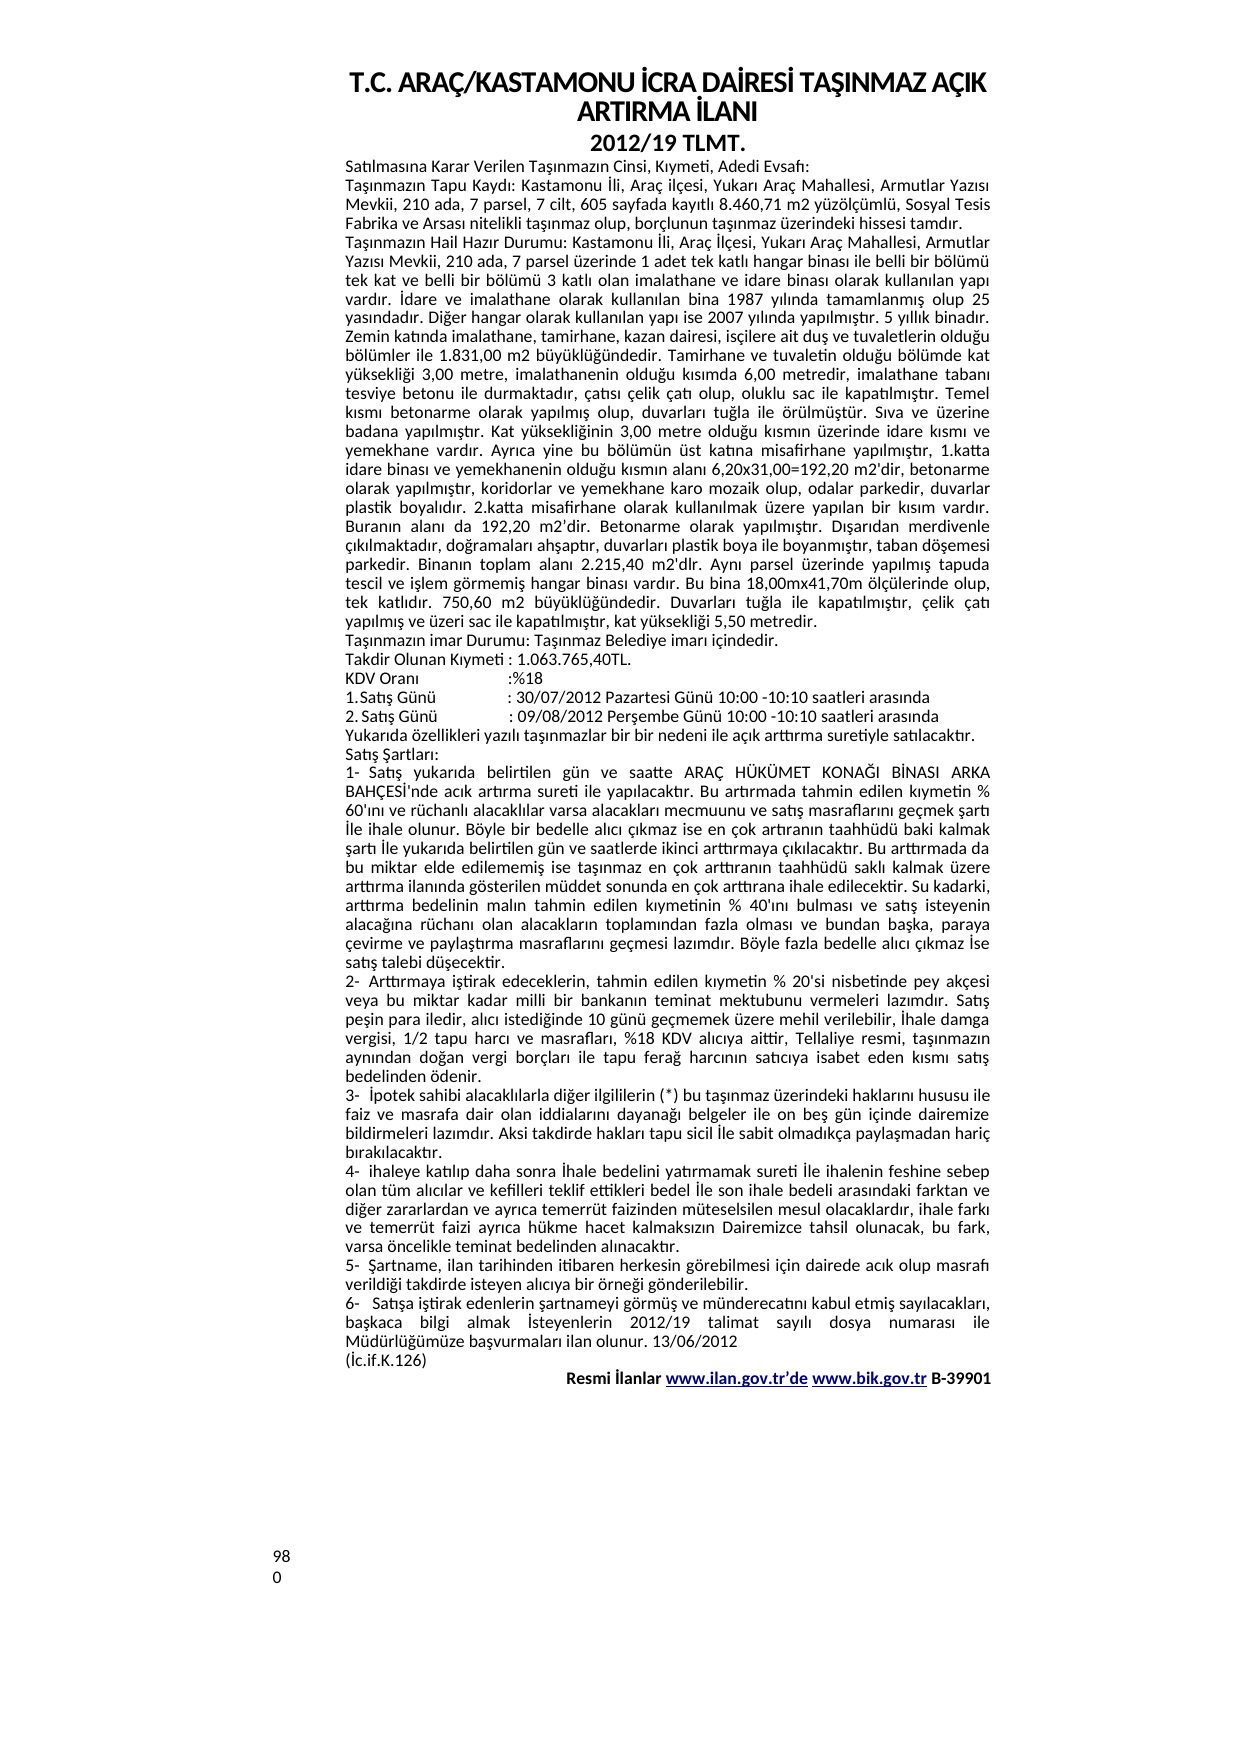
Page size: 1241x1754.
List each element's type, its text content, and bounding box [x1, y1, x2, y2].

text Taşınmazın Tapu Kaydı: Kastamonu İli, Araç ilçesi, Yukarı Araç Mahallesi, Armutlar Yazısı Mevkii, 210 ada, 7 parsel, 7 cilt, 605 sayfada kayıtlı 8.460,71 m2 yüzölçümlü, Sosyal Tesis Fabrika ve Arsası nitelikli taşınmaz olup, borçlunun taşınmaz üzerindeki hissesi tamdır. [345, 176, 991, 233]
list Satış Günü : 09/08/2012 Perşembe Günü 10:00 -10:10 saatleri arasında Yukarıda özellikleri yazılı taşınmazlar bir bir nedeni ile açık arttırma suretiyle satılacaktır. Satış Şartları: [345, 707, 991, 764]
text Resmi İlanlar www.ilan.gov.tr’de www.bik.gov.tr B-39901 [343, 1370, 991, 1388]
text Taşınmazın Hail Hazır Durumu: Kastamonu İli, Araç İlçesi, Yukarı Araç Mahallesi, Armutlar Yazısı Mevkii, 210 ada, 7 parsel üzerinde 1 adet tek katlı hangar binası ile belli bir bölümü tek kat ve belli bir bölümü 3 katlı olan imalathane ve idare binası olarak kullanılan yapı vardır. İdare ve imalathane olarak kullanılan bina 1987 yılında tamamlanmış olup 25 yasındadır. Diğer hangar olarak kullanılan yapı ise 2007 yılında yapılmıştır. 5 yıllık binadır. Zemin katında imalathane, tamirhane, kazan dairesi, isçilere ait duş ve tuvaletlerin olduğu bölümler ile 1.831,00 m2 büyüklüğündedir. Tamirhane ve tuvaletin olduğu bölümde kat yüksekliği 3,00 metre, imalathanenin olduğu kısımda 6,00 metredir, imalathane tabanı tesviye betonu ile durmaktadır, çatısı çelik çatı olup, oluklu sac ile kapatılmıştır. Temel kısmı betonarme olarak yapılmış olup, duvarları tuğla ile örülmüştür. Sıva ve üzerine badana yapılmıştır. Kat yüksekliğinin 3,00 metre olduğu kısmın üzerinde idare kısmı ve yemekhane vardır. Ayrıca yine bu bölümün üst katına misafirhane yapılmıştır, 1.katta idare binası ve yemekhanenin olduğu kısmın alanı 6,20x31,00=192,20 m2'dir, betonarme olarak yapılmıştır, koridorlar ve yemekhane karo mozaik olup, odalar parkedir, duvarlar plastik boyalıdır. 2.katta misafirhane olarak kullanılmak üzere yapılan bir kısım vardır. Buranın alanı da 192,20 m2’dir. Betonarme olarak yapılmıştır. Dışarıdan merdivenle çıkılmaktadır, doğramaları ahşaptır, duvarları plastik boya ile boyanmıştır, taban döşemesi parkedir. Binanın toplam alanı 2.215,40 m2'dlr. Aynı parsel üzerinde yapılmış tapuda tescil ve işlem görmemiş hangar binası vardır. Bu bina 18,00mx41,70m ölçülerinde olup, tek katlıdır. 750,60 m2 büyüklüğündedir. Duvarları tuğla ile kapatılmıştır, çelik çatı yapılmış ve üzeri sac ile kapatılmıştır, kat yüksekliği 5,50 metredir. [345, 233, 991, 631]
text Taşınmazın imar Durumu: Taşınmaz Belediye imarı içindedir. [345, 631, 993, 650]
list Şartname, ilan tarihinden itibaren herkesin görebilmesi için dairede acık olup masrafı verildiği takdirde isteyen alıcıya bir örneği gönderilebilir. [345, 1257, 991, 1294]
text KDV Oranı :%18 [345, 669, 993, 688]
list İpotek sahibi alacaklılarla diğer ilgililerin (*) bu taşınmaz üzerindeki haklarını hususu ile faiz ve masrafa dair olan iddialarını dayanağı belgeler ile on beş gün içinde dairemize bildirmeleri lazımdır. Aksi takdirde hakları tapu sicil İle sabit olmadıkça paylaşmadan hariç bırakılacaktır. [345, 1086, 991, 1162]
list Arttırmaya iştirak edeceklerin, tahmin edilen kıymetin % 20'si nisbetinde pey akçesi veya bu miktar kadar milli bir bankanın teminat mektubunu vermeleri lazımdır. Satış peşin para iledir, alıcı istediğinde 10 günü geçmemek üzere mehil verilebilir, İhale damga vergisi, 1/2 tapu harcı ve masrafları, %18 KDV alıcıya aittir, Tellaliye resmi, taşınmazın aynından doğan vergi borçları ile tapu ferağ harcının satıcıya isabet eden kısmı satış bedelinden ödenir. [345, 972, 991, 1086]
text (İc.if.K.126) [345, 1351, 993, 1370]
text T.C. ARAÇ/KASTAMONU İCRA DAİRESİ TAŞINMAZ AÇIK ARTIRMA İLANI [343, 69, 993, 128]
list Satışa iştirak edenlerin şartnameyi görmüş ve münderecatını kabul etmiş sayılacakları, başkaca bilgi almak İsteyenlerin 2012/19 talimat sayılı dosya numarası ile Müdürlüğümüze başvurmaları ilan olunur. 13/06/2012 [345, 1294, 991, 1351]
text Satılmasına Karar Verilen Taşınmazın Cinsi, Kıymeti, Adedi Evsafı: [345, 157, 993, 176]
list ihaleye katılıp daha sonra İhale bedelini yatırmamak sureti İle ihalenin feshine sebep olan tüm alıcılar ve kefilleri teklif ettikleri bedel İle son ihale bedeli arasındaki farktan ve diğer zararlardan ve ayrıca temerrüt faizinden müteselsilen mesul olacaklardır, ihale farkı ve temerrüt faizi ayrıca hükme hacet kalmaksızın Dairemizce tahsil olunacak, bu fark, varsa öncelikle teminat bedelinden alınacaktır. [345, 1162, 991, 1257]
list Satış yukarıda belirtilen gün ve saatte ARAÇ HÜKÜMET KONAĞI BİNASI ARKA BAHÇESİ'nde acık artırma sureti ile yapılacaktır. Bu artırmada tahmin edilen kıymetin % 60'ını ve rüchanlı alacaklılar varsa alacakları mecmuunu ve satış masraflarını geçmek şartı İle ihale olunur. Böyle bir bedelle alıcı çıkmaz ise en çok artıranın taahhüdü baki kalmak şartı İle yukarıda belirtilen gün ve saatlerde ikinci arttırmaya çıkılacaktır. Bu arttırmada da bu miktar elde edilememiş ise taşınmaz en çok arttıranın taahhüdü saklı kalmak üzere arttırma ilanında gösterilen müddet sonunda en çok arttırana ihale edilecektir. Su kadarki, arttırma bedelinin malın tahmin edilen kıymetinin % 40'ını bulması ve satış isteyenin alacağına rüchanı olan alacakların toplamından fazla olması ve bundan başka, paraya çevirme ve paylaştırma masraflarını geçmesi lazımdır. Böyle fazla bedelle alıcı çıkmaz İse satış talebi düşecektir. [345, 764, 991, 972]
text Takdir Olunan Kıymeti : 1.063.765,40TL. [345, 650, 993, 669]
text 2012/19 TLMT. [343, 128, 993, 157]
list Satış Günü : 30/07/2012 Pazartesi Günü 10:00 -10:10 saatleri arasında [345, 688, 993, 707]
